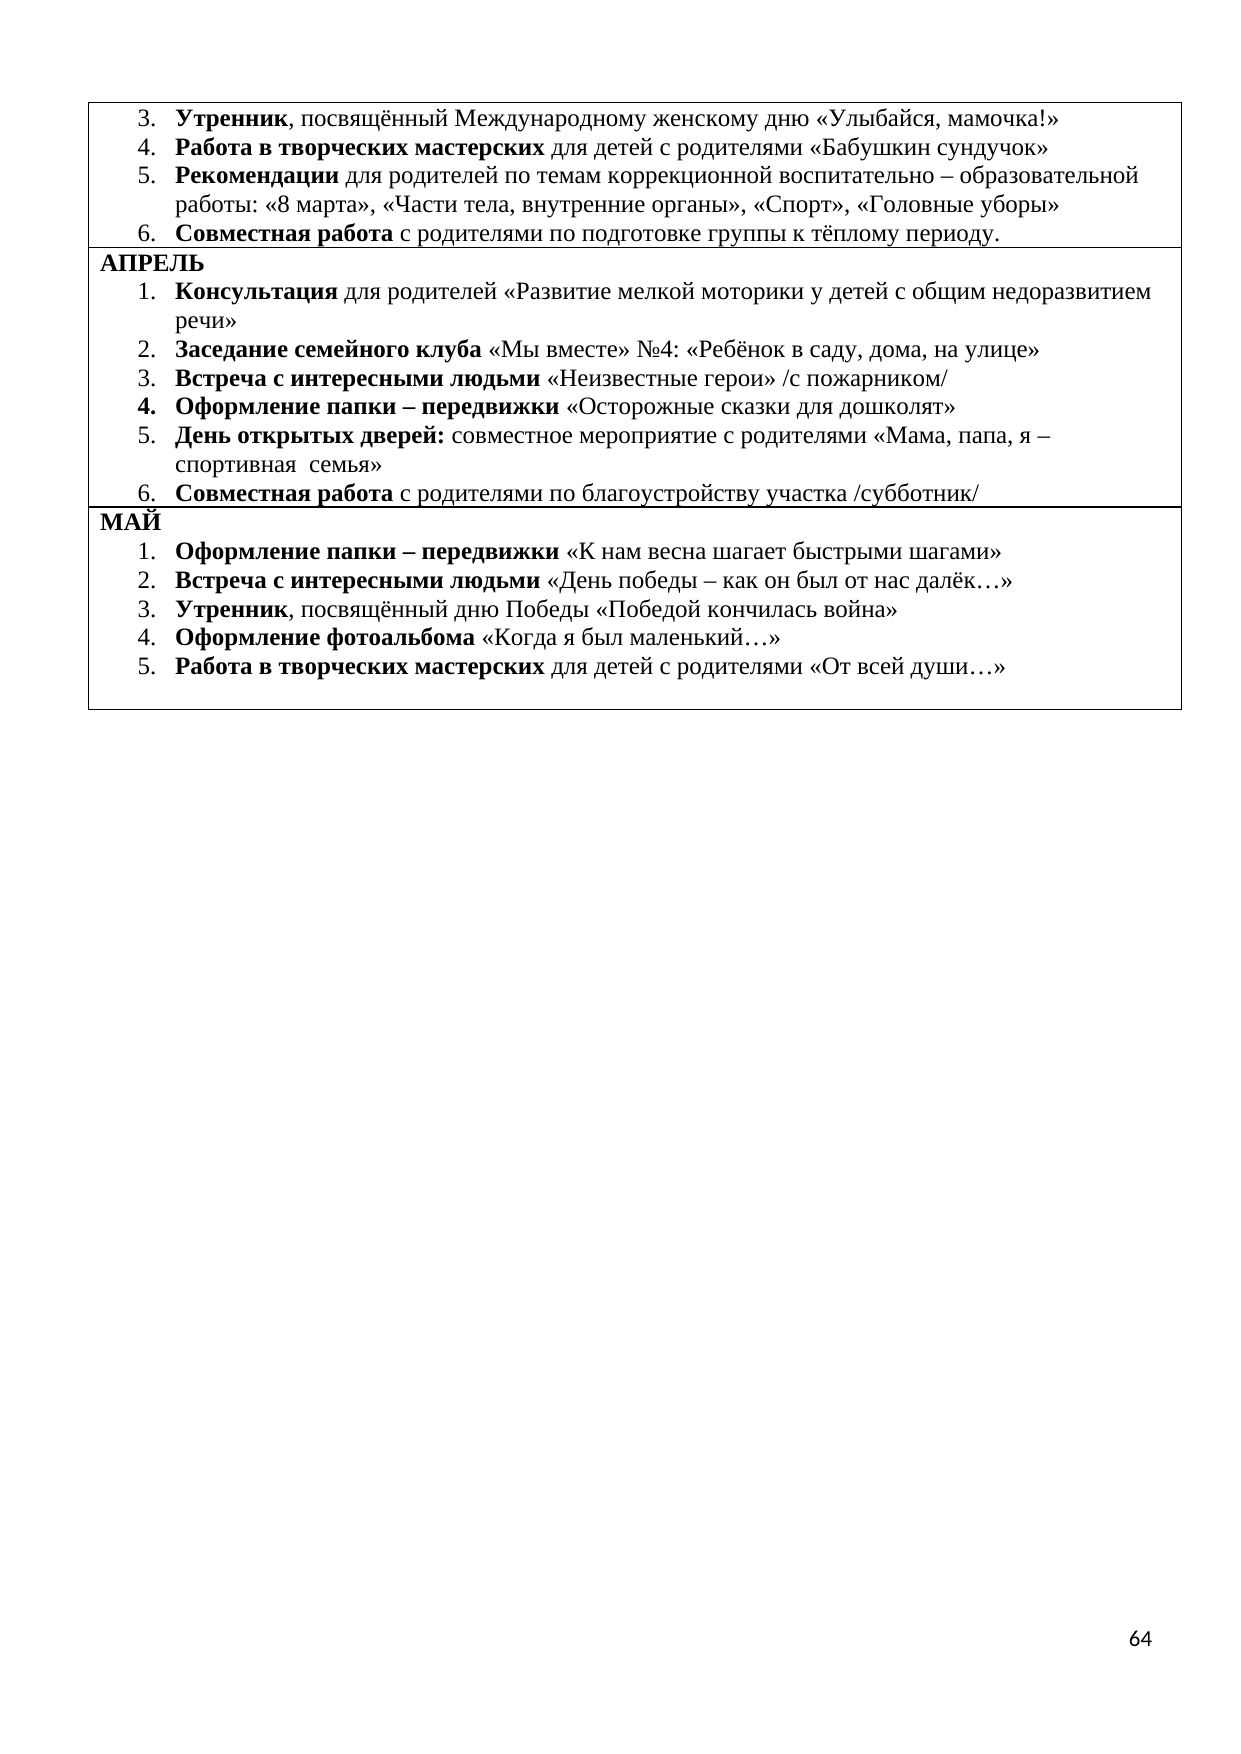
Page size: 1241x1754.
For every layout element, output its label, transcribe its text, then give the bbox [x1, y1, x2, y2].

table_cell МАЙ Оформление папки – передвижки «К нам весна шагает быстрыми шагами» Встреча с интересными людьми «День победы – как он был от нас далёк…» Утренник, посвящённый дню Победы «Победой кончилась война» Оформление фотоальбома «Когда я был маленький…» Работа в творческих мастерских для детей с родителями «От всей души…» [89, 508, 1181, 709]
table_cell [89, 103, 1181, 247]
table_cell АПРЕЛЬ Консультация для родителей «Развитие мелкой моторики у детей с общим недоразвитием речи» Заседание семейного клуба «Мы вместе» №4: «Ребёнок в саду, дома, на улице» Встреча с интересными людьми «Неизвестные герои» /с пожарником/ Оформление папки – передвижки «Осторожные сказки для дошколят» День открытых дверей: совместное мероприятие с родителями «Мама, папа, я – спортивная семья» Совместная работа с родителями по благоустройству участка /субботник/ [89, 248, 1181, 506]
